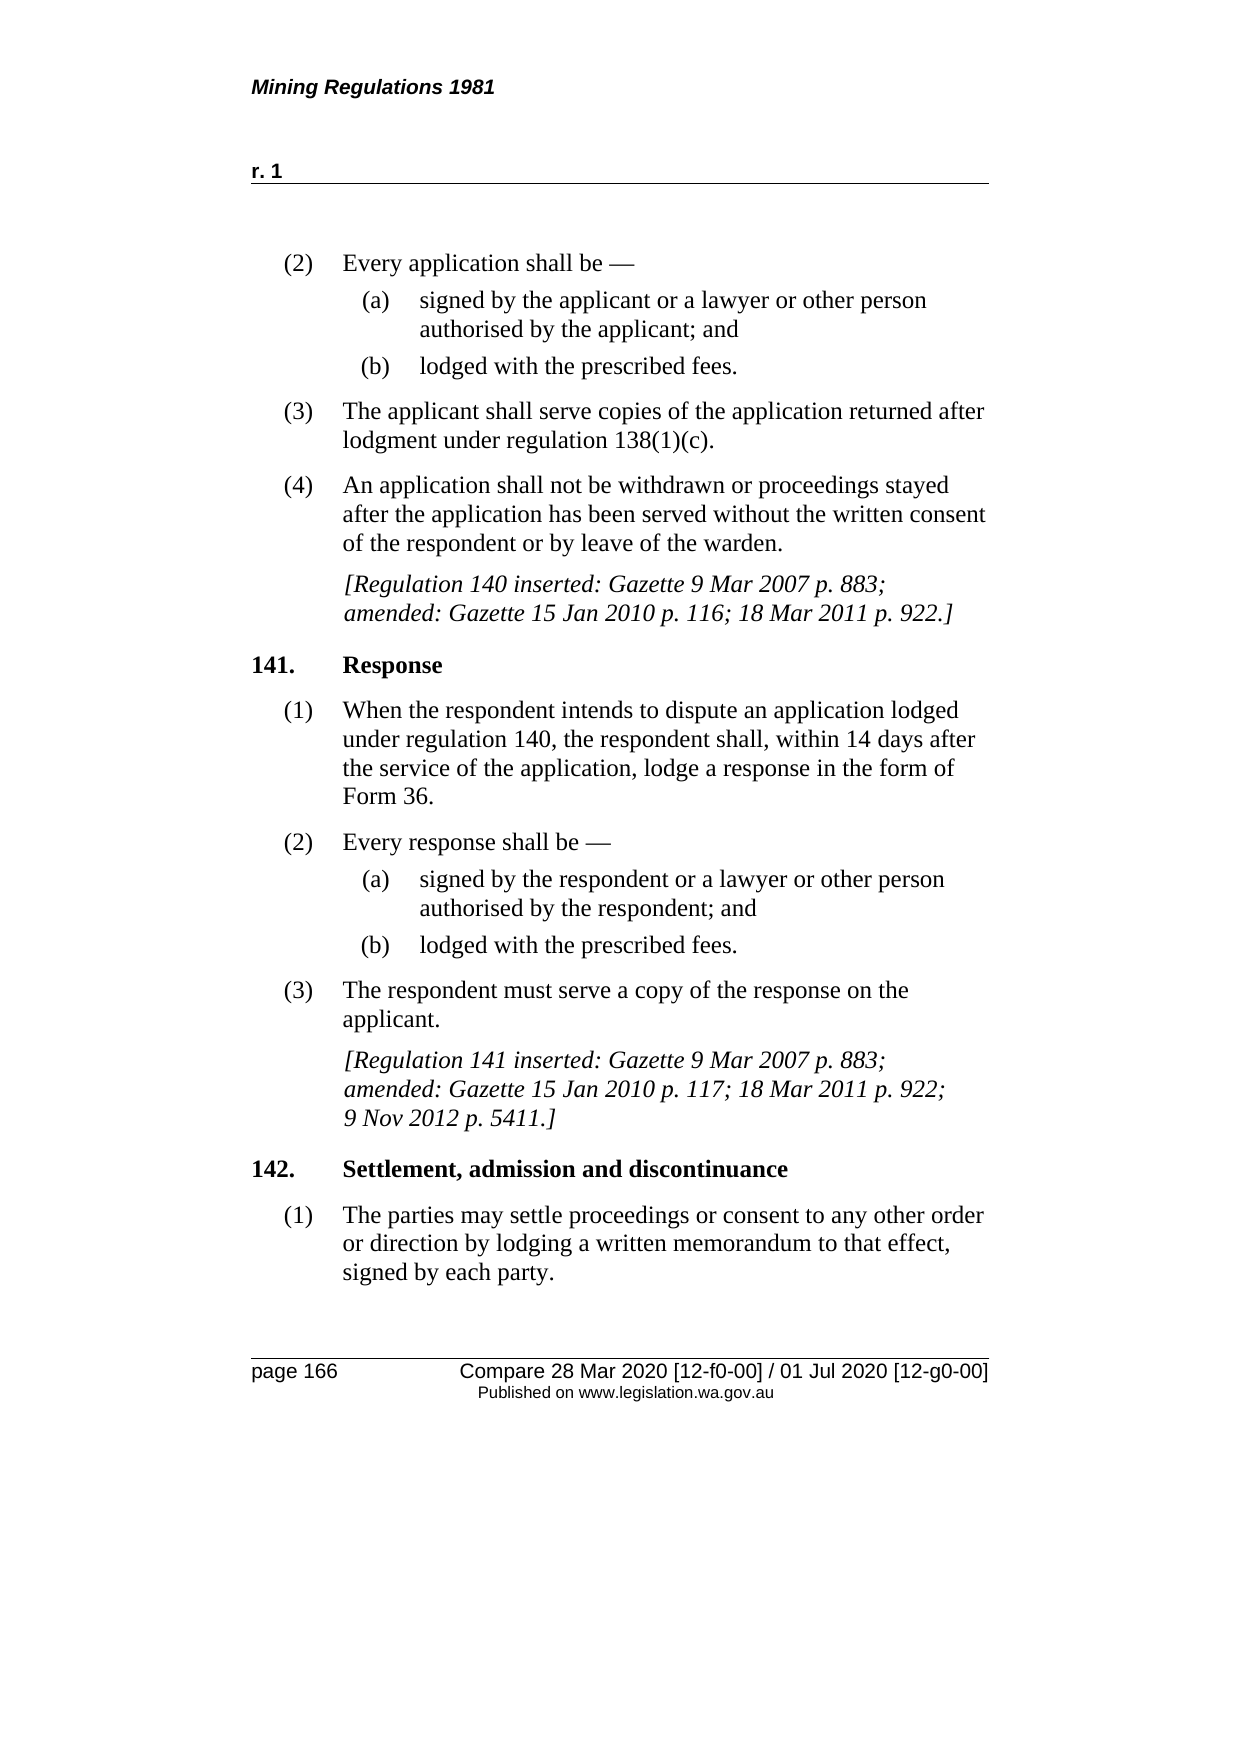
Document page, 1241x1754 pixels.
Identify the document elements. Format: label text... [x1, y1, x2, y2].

text [Regulation 140 inserted: Gazette 9 Mar 2007 p. 883; amended: Gazette 15 Jan 2010 p. 116; 18 Mar 2011 p. 922.] [251, 569, 989, 627]
subtitle 141. Response [251, 650, 989, 678]
text (3) The respondent must serve a copy of the response on the applicant. [251, 975, 989, 1033]
text (1) The parties may settle proceedings or consent to any other order or direction by lodging a written memorandum to that effect, signed by each party. [251, 1200, 989, 1286]
text (2) Every application shall be — [251, 248, 989, 277]
text (b) lodged with the prescribed fees. [251, 930, 989, 958]
text (4) An application shall not be withdrawn or proceedings stayed after the application has been served without the written consent of the respondent or by leave of the warden. [251, 471, 989, 557]
text [Regulation 141 inserted: Gazette 9 Mar 2007 p. 883; amended: Gazette 15 Jan 2010 p. 117; 18 Mar 2011 p. 922; 9 Nov 2012 p. 5411.] [251, 1045, 989, 1131]
subtitle 142. Settlement, admission and discontinuance [251, 1154, 989, 1183]
text (2) Every response shall be — [251, 827, 989, 856]
text (b) lodged with the prescribed fees. [251, 351, 989, 380]
text (3) The applicant shall serve copies of the application returned after lodgment under regulation 138(1)(c). [251, 396, 989, 454]
text (a) signed by the respondent or a lawyer or other person authorised by the respondent; and [251, 864, 989, 921]
text (a) signed by the applicant or a lawyer or other person authorised by the applicant; and [251, 285, 989, 343]
text (1) When the respondent intends to dispute an application lodged under regulation 140, the respondent shall, within 14 days after the service of the application, lodge a response in the form of Form 36. [251, 695, 989, 810]
